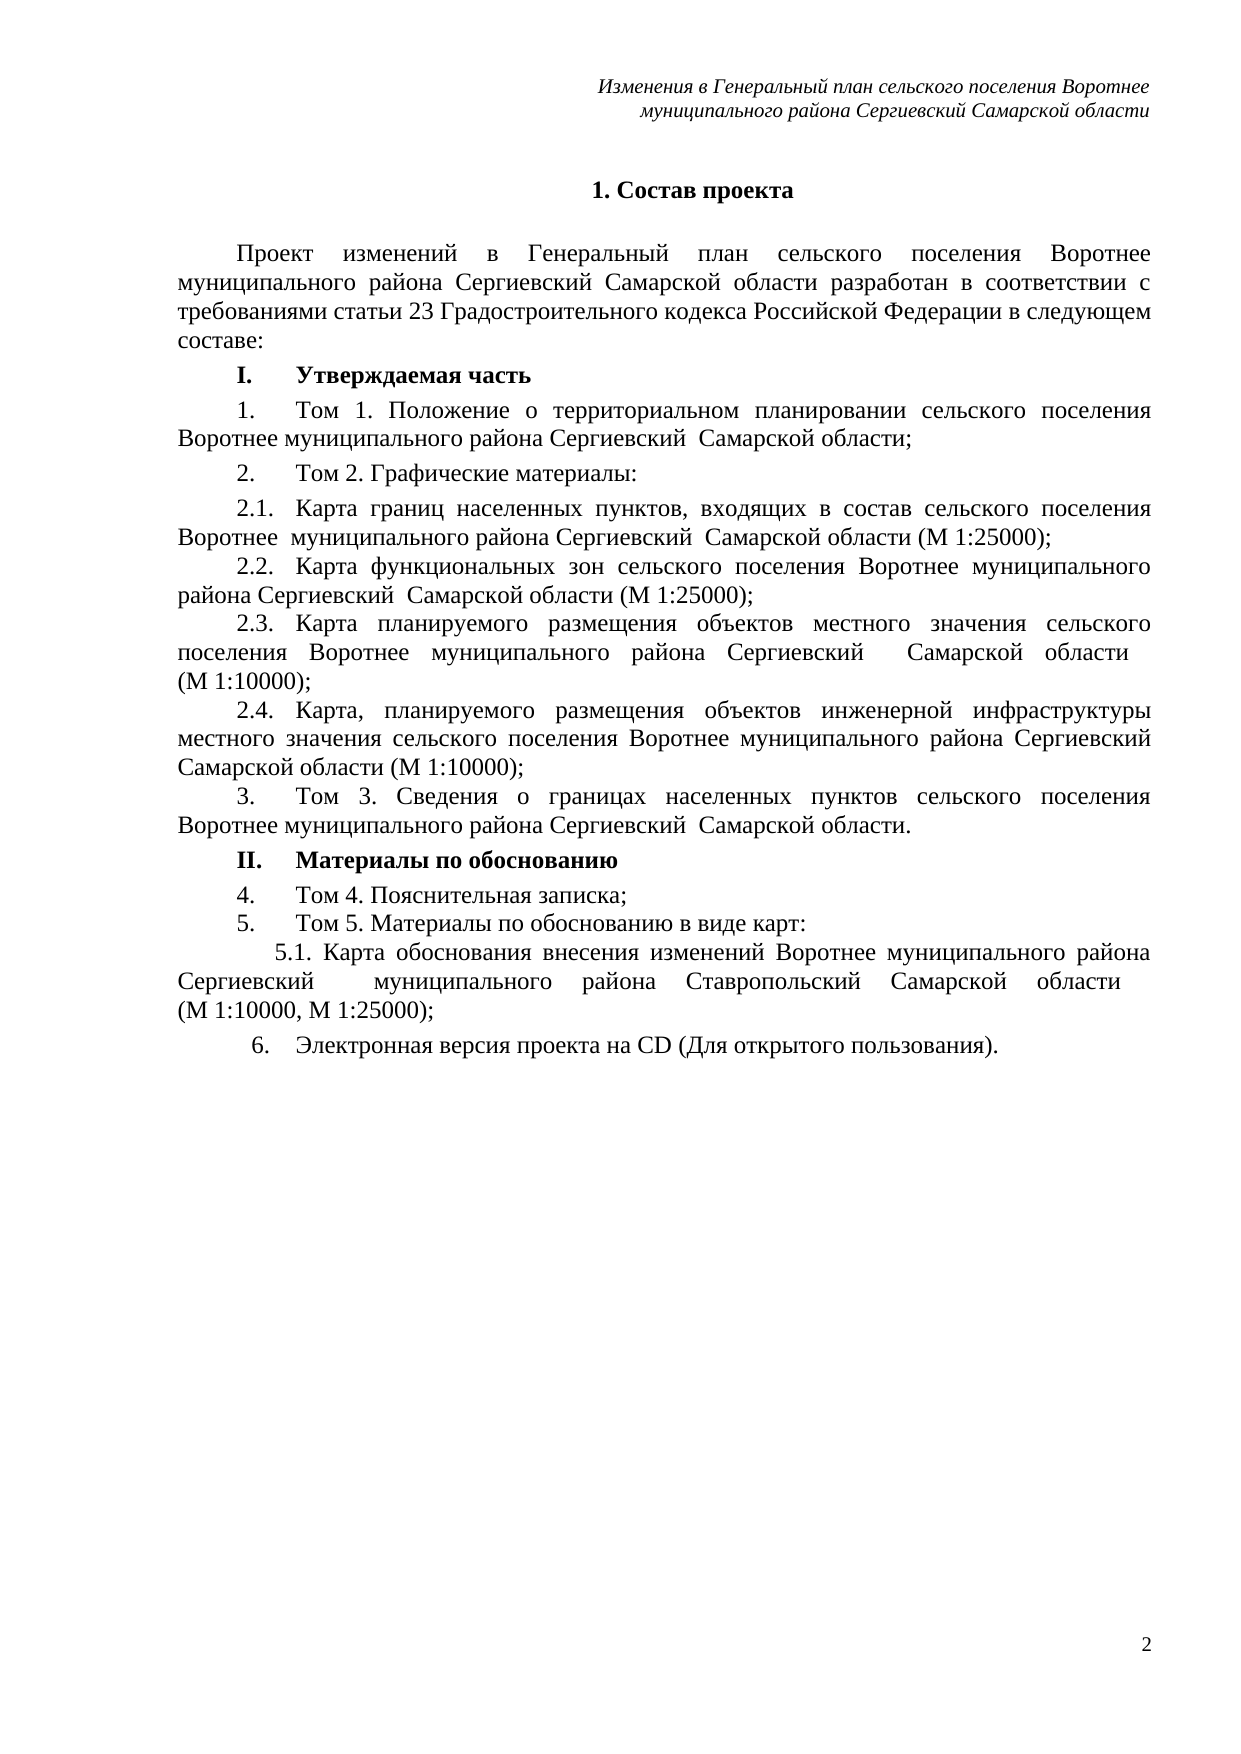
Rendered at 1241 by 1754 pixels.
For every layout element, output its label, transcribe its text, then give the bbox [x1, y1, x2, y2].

list 5.1. Карта обоснования внесения изменений Воротнее муниципального района Сергиевский муниципального района Ставропольский Самарской области (М 1:10000, М 1:25000); [177, 937, 1152, 1023]
list Проект изменений в Генеральный план сельского поселения Воротнее муниципального района Сергиевский Самарской области разработан в соответствии с требованиями статьи 23 Градостроительного кодекса Российской Федерации в следующем составе: [177, 238, 1152, 353]
list Карта границ населенных пунктов, входящих в состав сельского поселения Воротнее муниципального района Сергиевский Самарской области (М 1:25000); [177, 493, 1152, 551]
list Том 4. Пояснительная записка; [177, 880, 1152, 908]
list Том 3. Сведения о границах населенных пунктов сельского поселения Воротнее муниципального района Сергиевский Самарской области. [177, 781, 1152, 838]
list Электронная версия проекта на CD (Для открытого пользования). [192, 1030, 1152, 1058]
list Утверждаемая часть [177, 360, 1152, 388]
list Карта планируемого размещения объектов местного значения сельского поселения Воротнее муниципального района Сергиевский Самарской области (М 1:10000); [177, 608, 1152, 695]
list Карта, планируемого размещения объектов инженерной инфраструктуры местного значения сельского поселения Воротнее муниципального района Сергиевский Самарской области (М 1:10000); [177, 695, 1152, 781]
list Том 5. Материалы по обоснованию в виде карт: [177, 908, 1152, 937]
subtitle 1. Состав проекта [177, 175, 1152, 203]
list Карта функциональных зон сельского поселения Воротнее муниципального района Сергиевский Самарской области (М 1:25000); [177, 551, 1152, 608]
list Том 2. Графические материалы: [177, 458, 1152, 487]
list Материалы по обоснованию [177, 845, 1152, 873]
list Том 1. Положение о территориальном планировании сельского поселения Воротнее муниципального района Сергиевский Самарской области; [177, 395, 1152, 452]
